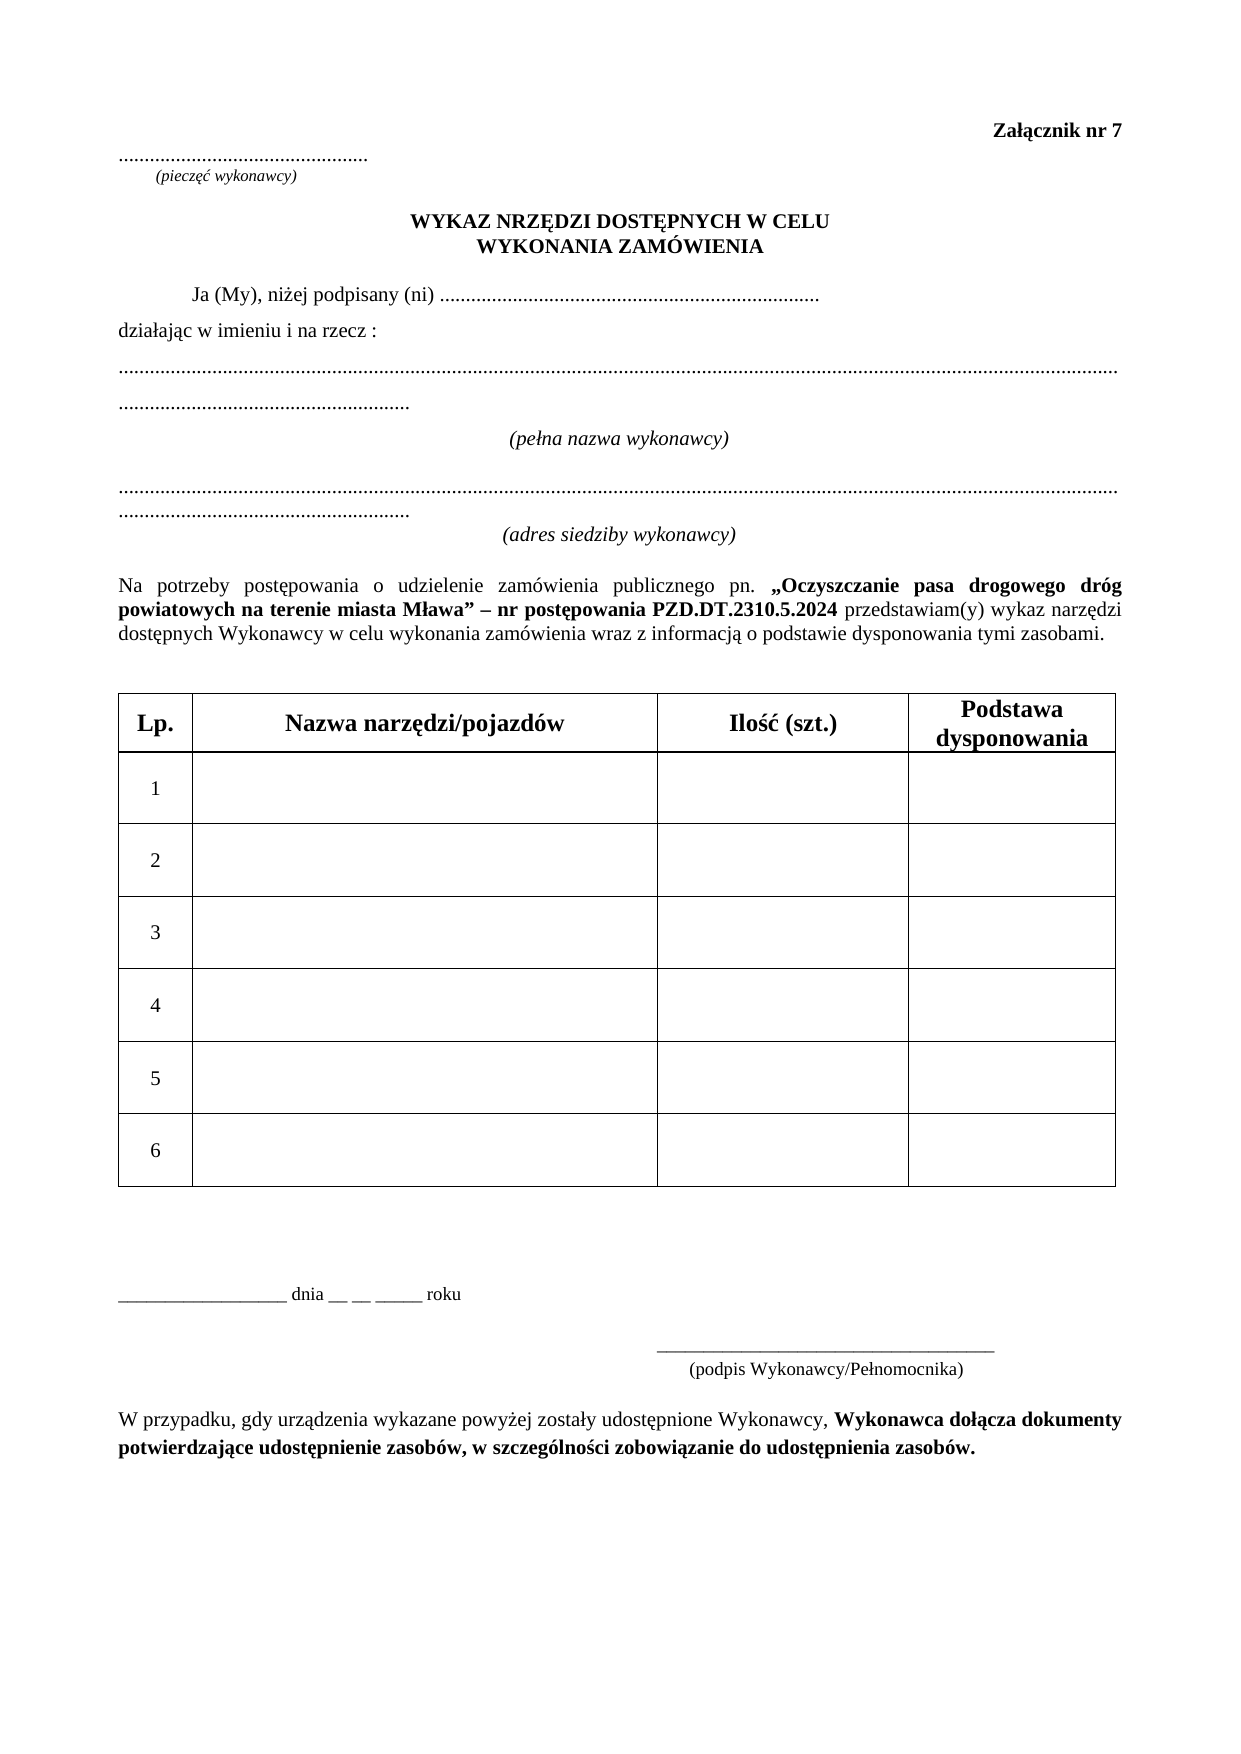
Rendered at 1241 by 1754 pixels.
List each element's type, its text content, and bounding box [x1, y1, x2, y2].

table_cell [658, 969, 908, 1041]
table_cell 6 [119, 1114, 192, 1186]
text ____________________________________ [118, 1333, 1122, 1354]
table_cell [193, 753, 657, 823]
text ........................................................................................................................................................................................................................................................ [118, 474, 1122, 522]
table_cell [658, 824, 908, 896]
table_header Ilość (szt.) [658, 694, 908, 751]
table_cell [193, 1042, 657, 1113]
table_cell 5 [119, 1042, 192, 1113]
text (podpis Wykonawcy/Pełnomocnika) [118, 1358, 1122, 1379]
table_cell 2 [119, 824, 192, 896]
text Na potrzeby postępowania o udzielenie zamówienia publicznego pn. „Oczyszczanie pasa drogowego dróg powiatowych na terenie miasta Mława” – nr postępowania PZD.DT.2310.5.2024 przedstawiam(y) wykaz narzędzi dostępnych Wykonawcy w celu wykonania zamówienia wraz z informacją o podstawie dysponowania tymi zasobami. [118, 572, 1122, 645]
table_cell [193, 824, 657, 896]
table_cell 3 [119, 897, 192, 968]
table_cell [909, 824, 1115, 896]
table_header Lp. [119, 694, 192, 751]
table_header Podstawa dysponowania [909, 694, 1115, 751]
table_header Nazwa narzędzi/pojazdów [193, 694, 657, 751]
table_cell [909, 897, 1115, 968]
text Załącznik nr 7 [156, 118, 1122, 142]
table_cell 1 [119, 753, 192, 823]
table_cell [909, 753, 1115, 823]
table_cell 4 [119, 969, 192, 1041]
table_cell [193, 897, 657, 968]
table_cell [658, 1114, 908, 1186]
table_cell [658, 897, 908, 968]
text ................................................ [118, 142, 1122, 166]
table_cell [658, 1042, 908, 1113]
table_cell [658, 753, 908, 823]
text __________________ dnia __ __ _____ roku [118, 1283, 1122, 1305]
text W przypadku, gdy urządzenia wykazane powyżej zostały udostępnione Wykonawcy, Wykonawca dołącza dokumenty potwierdzające udostępnienie zasobów, w szczególności zobowiązanie do udostępnienia zasobów. [118, 1407, 1122, 1459]
subtitle WYKAZ NRZĘDZI DOSTĘPNYCH W CELU [118, 209, 1122, 233]
text (adres siedziby wykonawcy) [118, 522, 1122, 546]
text (pełna nazwa wykonawcy) [118, 426, 1122, 450]
table_cell [193, 969, 657, 1041]
text ........................................................................................................................................................................................................................................................ [118, 354, 1122, 414]
table_cell [193, 1114, 657, 1186]
text działając w imieniu i na rzecz : [118, 318, 1122, 342]
table_cell [909, 969, 1115, 1041]
table_cell [909, 1042, 1115, 1113]
table_cell [909, 1114, 1115, 1186]
subtitle WYKONANIA ZAMÓWIENIA [118, 233, 1122, 258]
text (pieczęć wykonawcy) [118, 166, 1122, 185]
text Ja (My), niżej podpisany (ni) ......................................................................... [118, 282, 1122, 306]
